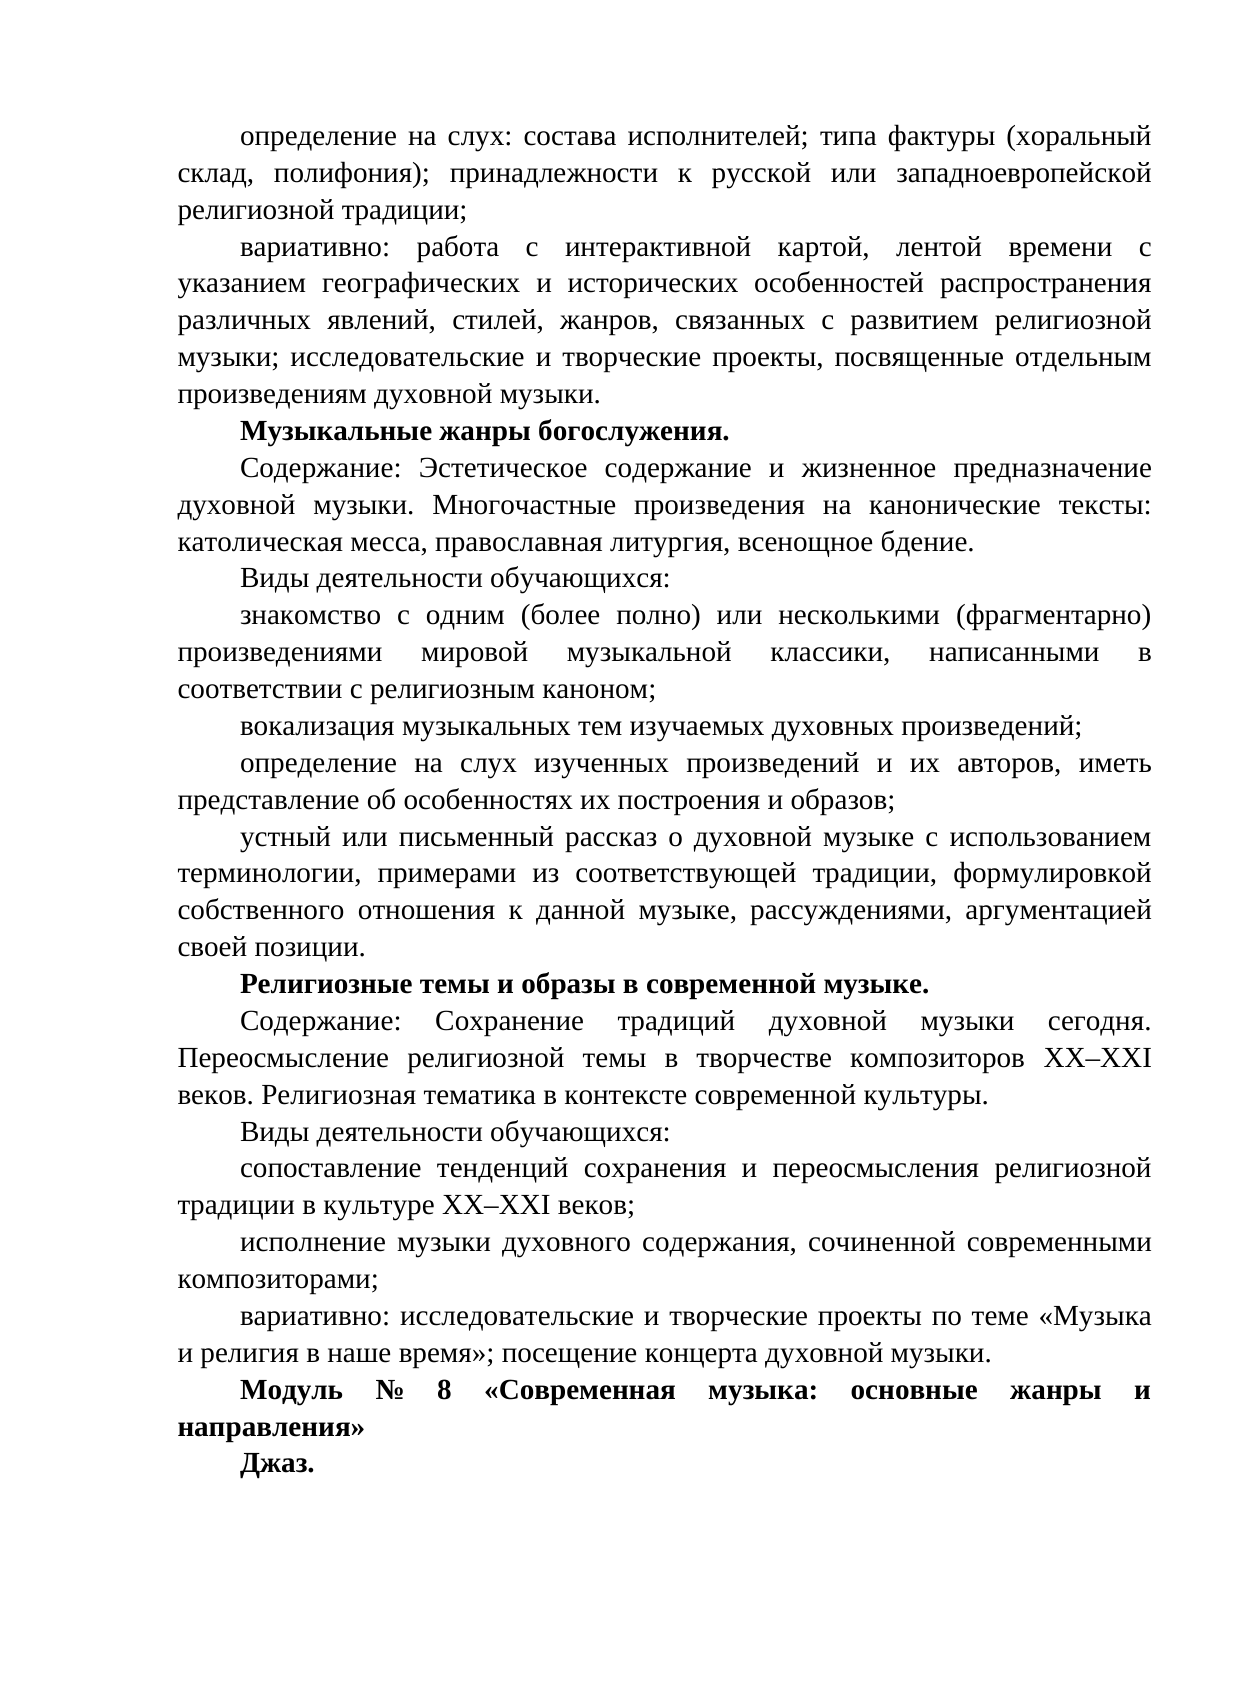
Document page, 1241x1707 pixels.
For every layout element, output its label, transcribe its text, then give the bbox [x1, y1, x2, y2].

text определение на слух: состава исполнителей; типа фактуры (хоральный склад, полифония); принадлежности к русской или западноевропейской религиозной традиции; [177, 118, 1152, 225]
text устный или письменный рассказ о духовной музыке с использованием терминологии, примерами из соответствующей традиции, формулировкой собственного отношения к данной музыке, рассуждениями, аргументацией своей позиции. [177, 819, 1152, 963]
text знакомство с одним (более полно) или несколькими (фрагментарно) произведениями мировой музыкальной классики, написанными в соответствии с религиозным каноном; [177, 597, 1152, 705]
text Виды деятельности обучающихся: [177, 1114, 1152, 1147]
text Музыкальные жанры богослужения. [177, 413, 1152, 447]
text исполнение музыки духовного содержания, сочиненной современными композиторами; [177, 1224, 1152, 1295]
text Содержание: Сохранение традиций духовной музыки сегодня. Переосмысление религиозной темы в творчестве композиторов XX–XXI веков. Религиозная тематика в контексте современной культуры. [177, 1003, 1152, 1110]
text Содержание: Эстетическое содержание и жизненное предназначение духовной музыки. Многочастные произведения на канонические тексты: католическая месса, православная литургия, всенощное бдение. [177, 450, 1152, 557]
text Модуль № 8 «Современная музыка: основные жанры и направления» [177, 1372, 1152, 1442]
text вариативно: работа с интерактивной картой, лентой времени с указанием географических и исторических особенностей распространения различных явлений, стилей, жанров, связанных с развитием религиозной музыки; исследовательские и творческие проекты, посвященные отдельным произведениям духовной музыки. [177, 229, 1152, 410]
text Виды деятельности обучающихся: [177, 561, 1152, 594]
text сопоставление тенденций сохранения и переосмысления религиозной традиции в культуре XX–XXI веков; [177, 1151, 1152, 1221]
text вокализация музыкальных тем изучаемых духовных произведений; [177, 708, 1152, 742]
text вариативно: исследовательские и творческие проекты по теме «Музыка и религия в наше время»; посещение концерта духовной музыки. [177, 1298, 1152, 1368]
text определение на слух изученных произведений и их авторов, иметь представление об особенностях их построения и образов; [177, 745, 1152, 815]
text Джаз. [177, 1446, 1152, 1479]
text Религиозные темы и образы в современной музыке. [177, 966, 1152, 1000]
